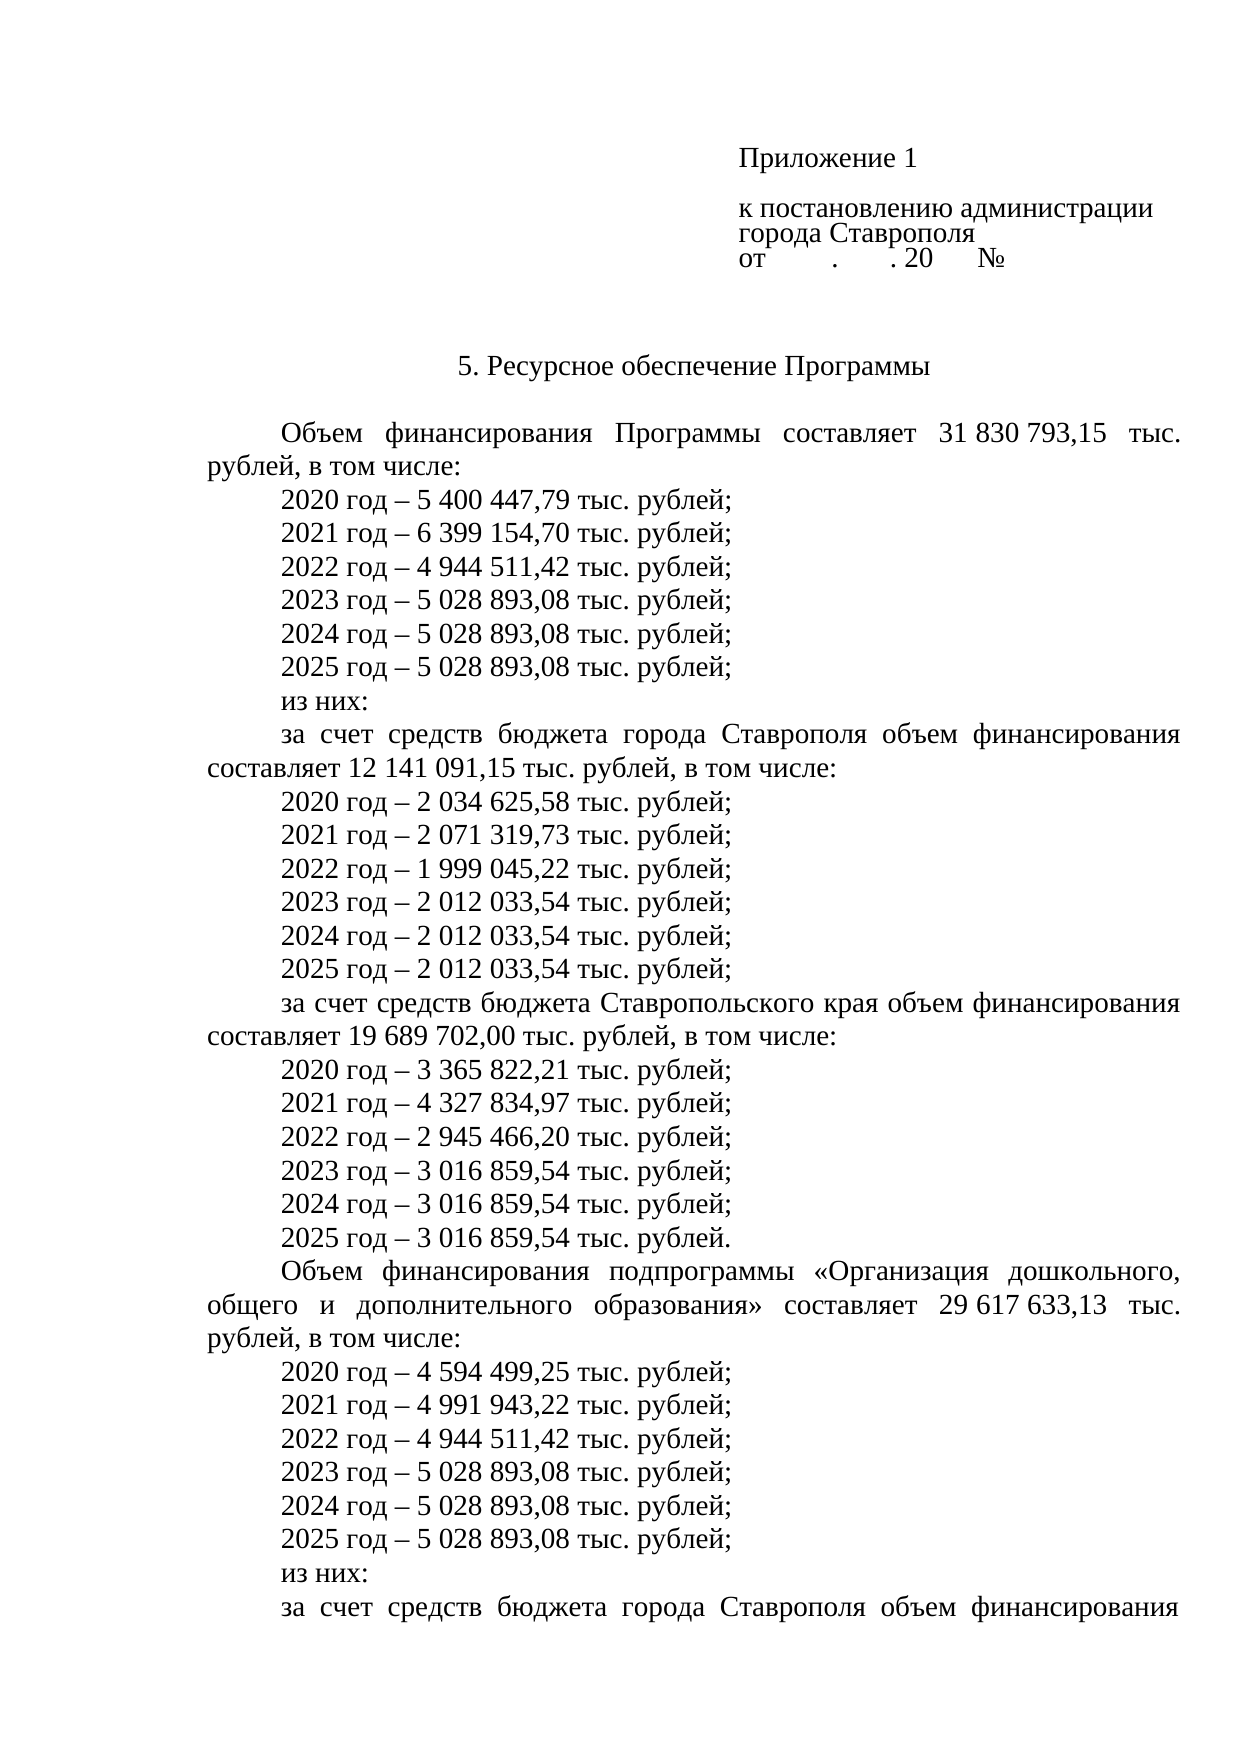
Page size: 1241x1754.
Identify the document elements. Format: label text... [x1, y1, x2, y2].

text 2024 год – 2 012 033,54 тыс. рублей; [207, 918, 1181, 951]
text 2023 год – 5 028 893,08 тыс. рублей; [207, 582, 1181, 616]
text 2023 год – 3 016 859,54 тыс. рублей; [207, 1153, 1181, 1186]
text 2021 год – 2 071 319,73 тыс. рублей; [207, 817, 1181, 851]
text 2023 год – 2 012 033,54 тыс. рублей; [207, 884, 1181, 918]
text 2022 год – 1 999 045,22 тыс. рублей; [207, 851, 1181, 884]
text 5. Ресурсное обеспечение Программы [207, 348, 1181, 381]
text 2023 год – 5 028 893,08 тыс. рублей; [207, 1454, 1181, 1488]
text из них: [207, 683, 1181, 717]
text 2024 год – 5 028 893,08 тыс. рублей; [207, 616, 1181, 649]
text 2022 год – 2 945 466,20 тыс. рублей; [207, 1119, 1181, 1153]
text 2021 год – 4 991 943,22 тыс. рублей; [207, 1387, 1181, 1421]
text 2021 год – 4 327 834,97 тыс. рублей; [207, 1086, 1181, 1119]
text от . . 20 № [738, 248, 1181, 273]
text 2022 год – 4 944 511,42 тыс. рублей; [207, 1421, 1181, 1454]
text за счет средств бюджета города Ставрополя объем финансирования [207, 1589, 1181, 1622]
text 2022 год – 4 944 511,42 тыс. рублей; [207, 549, 1181, 582]
text 2021 год – 6 399 154,70 тыс. рублей; [207, 515, 1181, 549]
text 2025 год – 2 012 033,54 тыс. рублей; [207, 951, 1181, 985]
text 2020 год – 5 400 447,79 тыс. рублей; [207, 482, 1181, 515]
text за счет средств бюджета Ставропольского края объем финансирования составляет 19 689 702,00 тыс. рублей, в том числе: [207, 985, 1181, 1052]
text 2025 год – 3 016 859,54 тыс. рублей. [207, 1220, 1181, 1253]
text из них: [207, 1555, 1181, 1589]
text к постановлению администрации [738, 198, 1181, 223]
text Приложение 1 [738, 148, 1181, 173]
text Объем финансирования подпрограммы «Организация дошкольного, общего и дополнительного образования» составляет 29 617 633,13 тыс. рублей, в том числе: [207, 1253, 1181, 1354]
text 2020 год – 2 034 625,58 тыс. рублей; [207, 784, 1181, 817]
text 2025 год – 5 028 893,08 тыс. рублей; [207, 649, 1181, 683]
text 2024 год – 5 028 893,08 тыс. рублей; [207, 1488, 1181, 1522]
text 2025 год – 5 028 893,08 тыс. рублей; [207, 1522, 1181, 1555]
text 2020 год – 4 594 499,25 тыс. рублей; [207, 1354, 1181, 1387]
text за счет средств бюджета города Ставрополя объем финансирования составляет 12 141 091,15 тыс. рублей, в том числе: [207, 717, 1181, 784]
text 2020 год – 3 365 822,21 тыс. рублей; [207, 1052, 1181, 1086]
text города Ставрополя [738, 223, 1181, 248]
text 2024 год – 3 016 859,54 тыс. рублей; [207, 1186, 1181, 1220]
text Объем финансирования Программы составляет 31 830 793,15 тыс. рублей, в том числе: [207, 415, 1181, 482]
